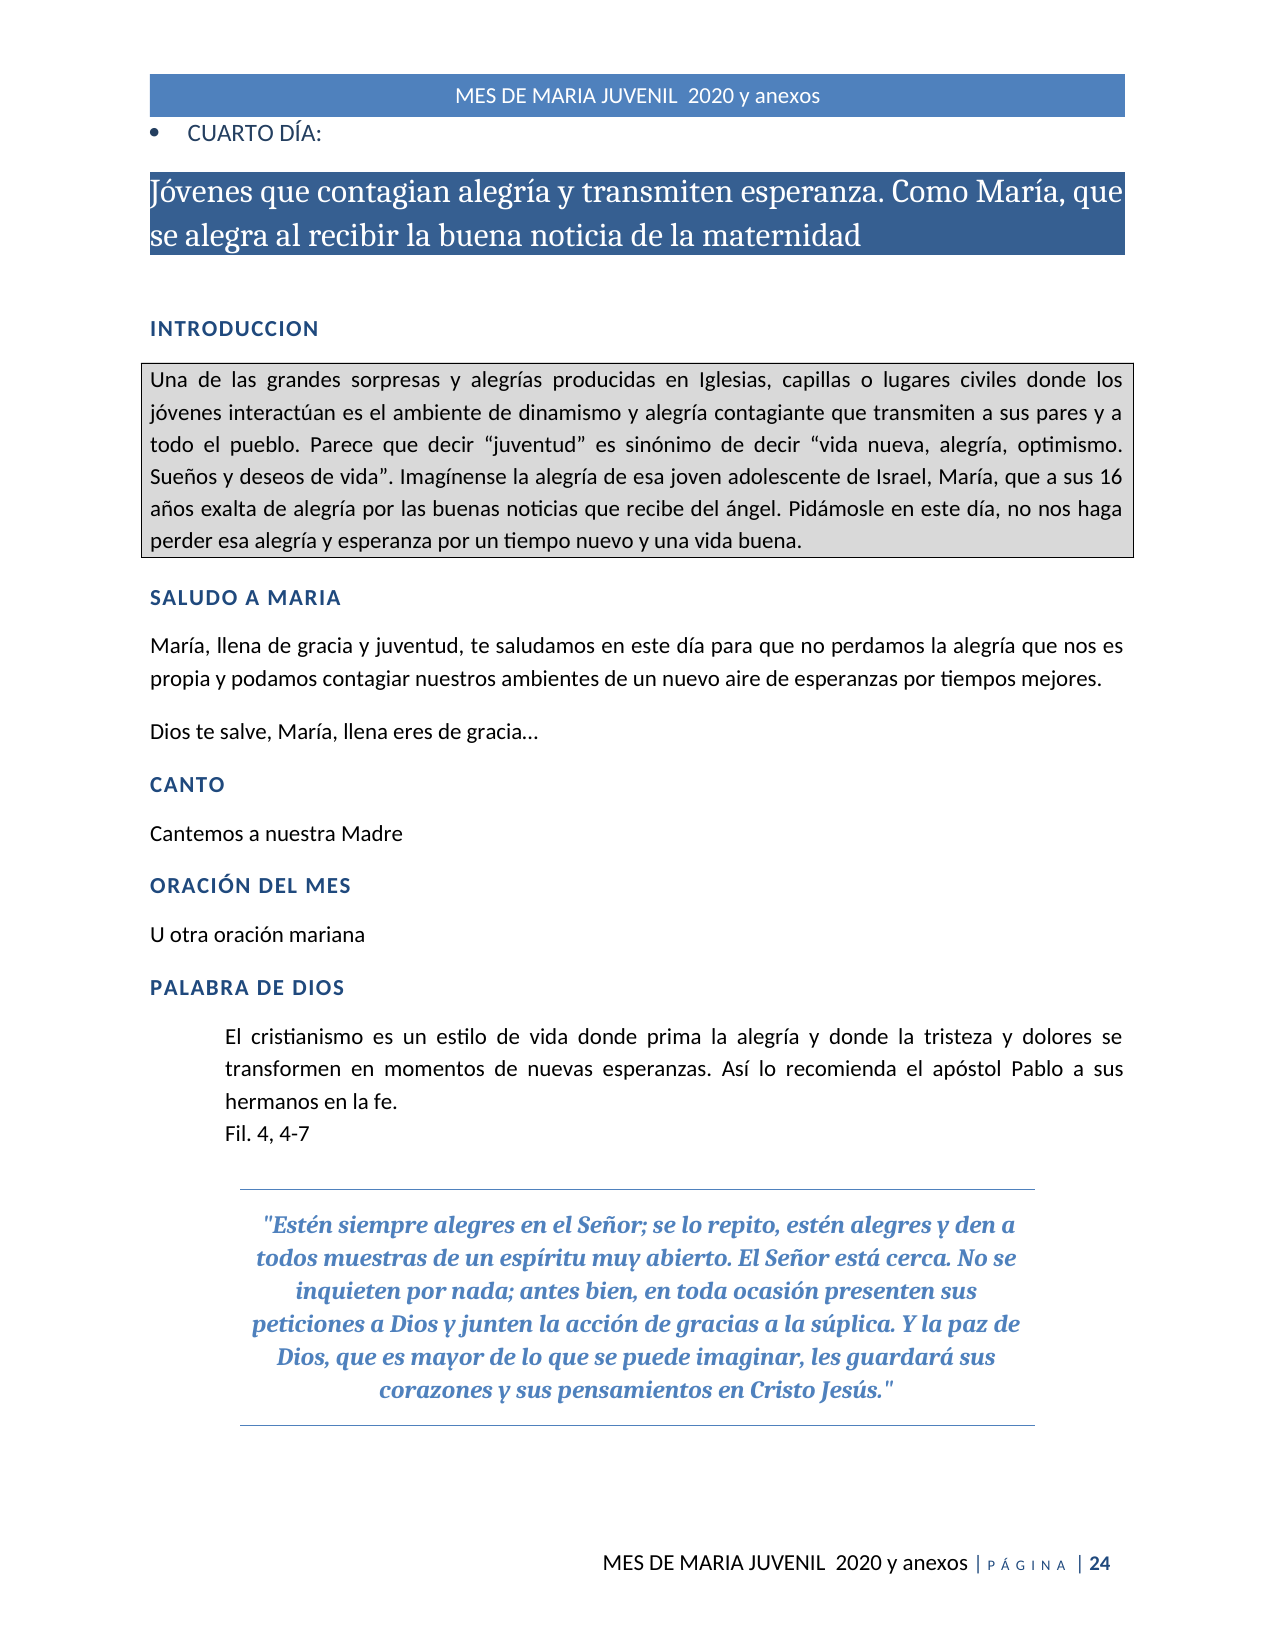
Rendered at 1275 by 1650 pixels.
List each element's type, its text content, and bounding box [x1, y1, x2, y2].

subtitle Jóvenes que contagian alegría y transmiten esperanza. Como María, que se alegra al recibir la buena noticia de la maternidad [150, 172, 1125, 255]
text U otra oración mariana [150, 921, 1125, 948]
list Fil. 4, 4-7 [225, 1119, 1125, 1147]
list El cristianismo es un estilo de vida donde prima la alegría y donde la tristeza y dolores se transformen en momentos de nuevas esperanzas. Así lo recomienda el apóstol Pablo a sus hermanos en la fe. [225, 1022, 1125, 1115]
text ORACIÓN DEL MES [150, 872, 1125, 900]
text CANTO [150, 770, 1125, 798]
text María, llena de gracia y juventud, te saludamos en este día para que no perdamos la alegría que nos es propia y podamos contagiar nuestros ambientes de un nuevo aire de esperanzas por tiempos mejores. [150, 632, 1125, 692]
text INTRODUCCION [150, 314, 1125, 342]
text "Estén siempre alegres en el Señor; se lo repito, estén alegres y den a todos muestras de un espíritu muy abierto. El Señor está cerca. No se inquieten por nada; antes bien, en toda ocasión presenten sus peticiones a Dios y junten la acción de gracias a la súplica. Y la paz de Dios, que es mayor de lo que se puede imaginar, les guardará sus corazones y sus pensamientos en Cristo Jesús." [240, 1190, 1035, 1425]
text PALABRA DE DIOS [150, 973, 1125, 1002]
text Cantemos a nuestra Madre [150, 819, 1125, 847]
subtitle CUARTO DÍA: [150, 117, 1125, 147]
text Dios te salve, María, llena eres de gracia… [150, 717, 1125, 745]
text SALUDO A MARIA [150, 583, 1125, 611]
text Una de las grandes sorpresas y alegrías producidas en Iglesias, capillas o lugares civiles donde los jóvenes interactúan es el ambiente de dinamismo y alegría contagiante que transmiten a sus pares y a todo el pueblo. Parece que decir “juventud” es sinónimo de decir “vida nueva, alegría, optimismo. Sueños y deseos de vida”. Imagínense la alegría de esa joven adolescente de Israel, María, que a sus 16 años exalta de alegría por las buenas noticias que recibe del ángel. Pidámosle en este día, no nos haga perder esa alegría y esperanza por un tiempo nuevo y una vida buena. [142, 364, 1133, 557]
